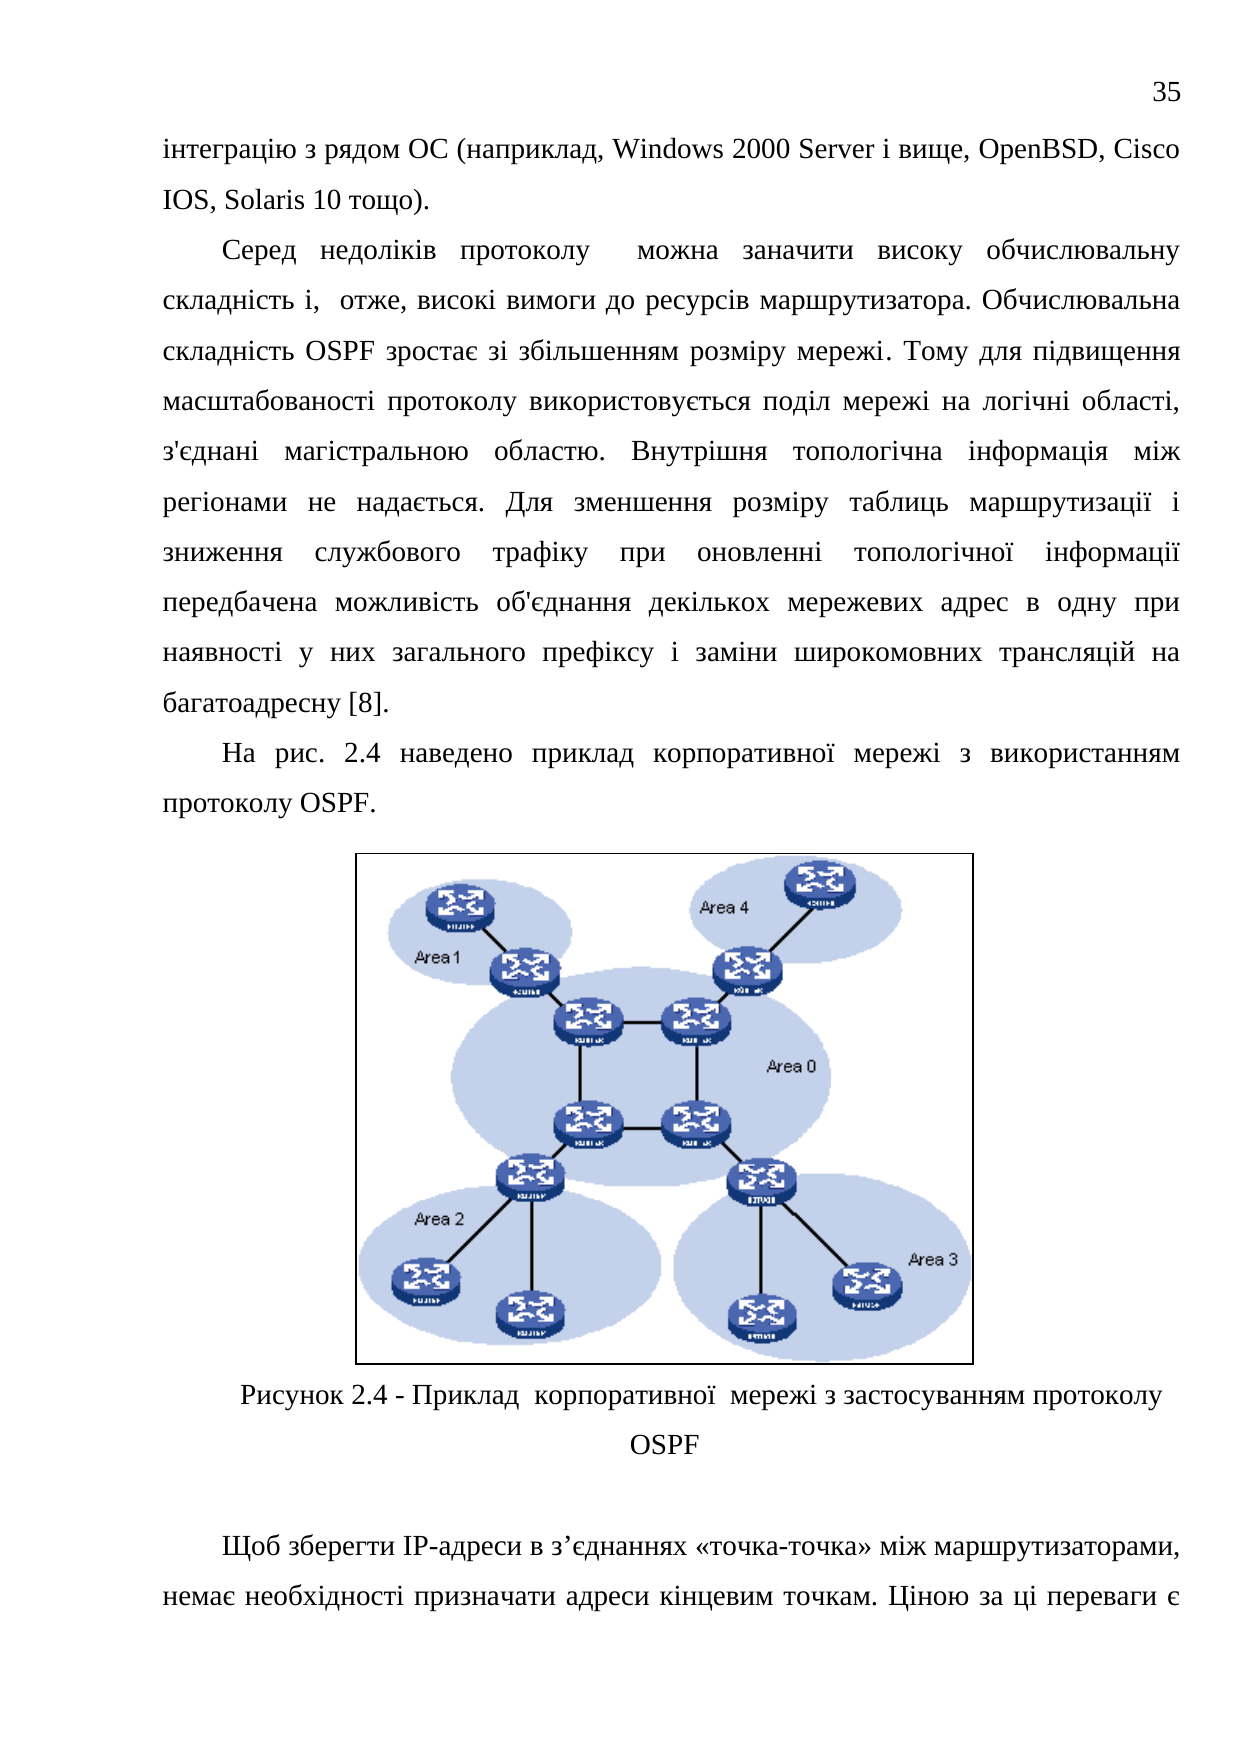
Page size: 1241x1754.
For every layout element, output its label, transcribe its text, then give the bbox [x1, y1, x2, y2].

list Серед недоліків протоколу можна заначити високу обчислювальну складність і, отже, високі вимоги до ресурсів маршрутизатора. Обчислювальна складність OSPF зростає зі збільшенням розміру мережі. Тому для підвищення масштабованості протоколу використовується поділ мережі на логічні області, з'єднані магістральною областю. Внутрішня топологічна інформація між регіонами не надається. Для зменшення розміру таблиць маршрутизації і зниження службового трафіку при оновленні топологічної інформації передбачена можливість об'єднання декількох мережевих адрес в одну при наявності у них загального префіксу і заміни широкомовних трансляцій на багатоадресну [8]. [162, 232, 1181, 718]
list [162, 1528, 1181, 1612]
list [162, 131, 1181, 215]
list На рис. 2.4 наведено приклад корпоративної мережі з використанням протоколу OSPF. [162, 735, 1181, 819]
list Рисунок 2.4 - Приклад корпоративної мережі з застосуванням протоколу OSPF [148, 1377, 1181, 1461]
picture [357, 854, 972, 1363]
